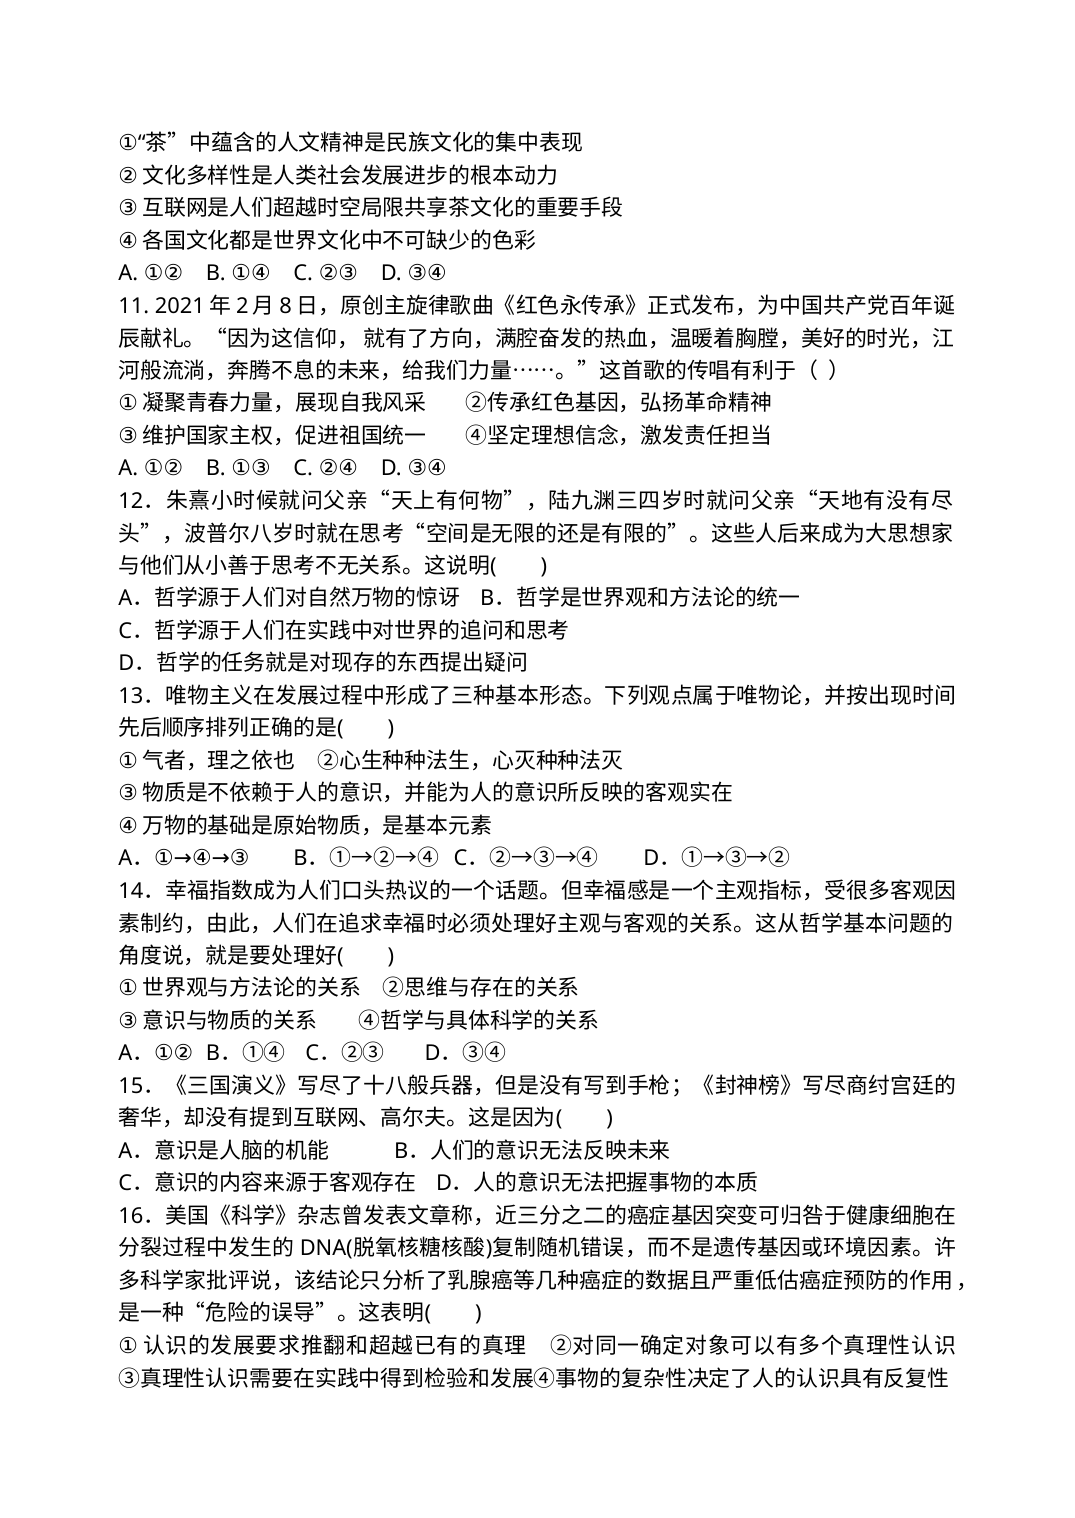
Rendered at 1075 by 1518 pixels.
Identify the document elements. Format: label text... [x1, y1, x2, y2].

list ④各国文化都是世界文化中不可缺少的色彩 [118, 223, 957, 255]
list ①认识的发展要求推翻和超越已有的真理 ②对同一确定对象可以有多个真理性认识 ③真理性认识需要在实践中得到检验和发展④事物的复杂性决定了人的认识具有反复性 [118, 1328, 957, 1393]
list 12．朱熹小时候就问父亲“天上有何物”，陆九渊三四岁时就问父亲“天地有没有尽头”，波普尔八岁时就在思考“空间是无限的还是有限的”。这些人后来成为大思想家与他们从小善于思考不无关系。这说明( ) [118, 483, 957, 580]
list ①② B. ①④ C. ②③ D. ③④ [118, 255, 957, 288]
list ①气者，理之依也 ②心生种种法生，心灭种种法灭 [118, 743, 957, 775]
list 11. 2021年2月8日，原创主旋律歌曲《红色永传承》正式发布，为中国共产党百年诞辰献礼。“因为这信仰， 就有了方向，满腔奋发的热血，温暖着胸膛，美好的时光，江河般流淌，奔腾不息的未来，给我们力量……。”这首歌的传唱有利于（ ） [118, 288, 957, 385]
list 13．唯物主义在发展过程中形成了三种基本形态。下列观点属于唯物论，并按出现时间先后顺序排列正确的是( ) [118, 678, 957, 743]
list ①② B．①④ C．②③ D．③④ [118, 1035, 957, 1068]
list ④万物的基础是原始物质，是基本元素 [118, 808, 957, 840]
list A．哲学源于人们对自然万物的惊讶 B．哲学是世界观和方法论的统一 [118, 580, 957, 613]
list D．哲学的任务就是对现存的东西提出疑问 [118, 645, 957, 678]
list ③物质是不依赖于人的意识，并能为人的意识所反映的客观实在 [118, 775, 957, 808]
list ①“茶”中蕴含的人文精神是民族文化的集中表现 [118, 125, 957, 158]
list ③意识与物质的关系 ④哲学与具体科学的关系 [118, 1003, 957, 1035]
list ②文化多样性是人类社会发展进步的根本动力 [118, 158, 957, 190]
list 14．幸福指数成为人们口头热议的一个话题。但幸福感是一个主观指标，受很多客观因素制约，由此，人们在追求幸福时必须处理好主观与客观的关系。这从哲学基本问题的角度说，就是要处理好( ) [118, 873, 957, 970]
list ③维护国家主权，促进祖国统一 ④坚定理想信念，激发责任担当 [118, 418, 957, 450]
list ①→④→③ B．①→②→④ C．②→③→④ D．①→③→② [118, 840, 957, 873]
list C．哲学源于人们在实践中对世界的追问和思考 [118, 613, 957, 645]
list ③互联网是人们超越时空局限共享茶文化的重要手段 [118, 190, 957, 223]
list ①凝聚青春力量，展现自我风采 ②传承红色基因，弘扬革命精神 [118, 385, 957, 418]
list ①② B. ①③ C. ②④ D. ③④ [118, 450, 957, 483]
list C．意识的内容来源于客观存在 D．人的意识无法把握事物的本质 [118, 1165, 957, 1198]
list 16．美国《科学》杂志曾发表文章称，近三分之二的癌症基因突变可归咎于健康细胞在分裂过程中发生的DNA(脱氧核糖核酸)复制随机错误，而不是遗传基因或环境因素。许多科学家批评说，该结论只分析了乳腺癌等几种癌症的数据且严重低估癌症预防的作用，是一种“危险的误导”。这表明( ) [118, 1198, 957, 1328]
list A．意识是人脑的机能 B．人们的意识无法反映未来 [118, 1133, 957, 1165]
list ①世界观与方法论的关系 ②思维与存在的关系 [118, 970, 957, 1003]
list 15．《三国演义》写尽了十八般兵器，但是没有写到手枪；《封神榜》写尽商纣宫廷的奢华，却没有提到互联网、高尔夫。这是因为( ) [118, 1068, 957, 1133]
